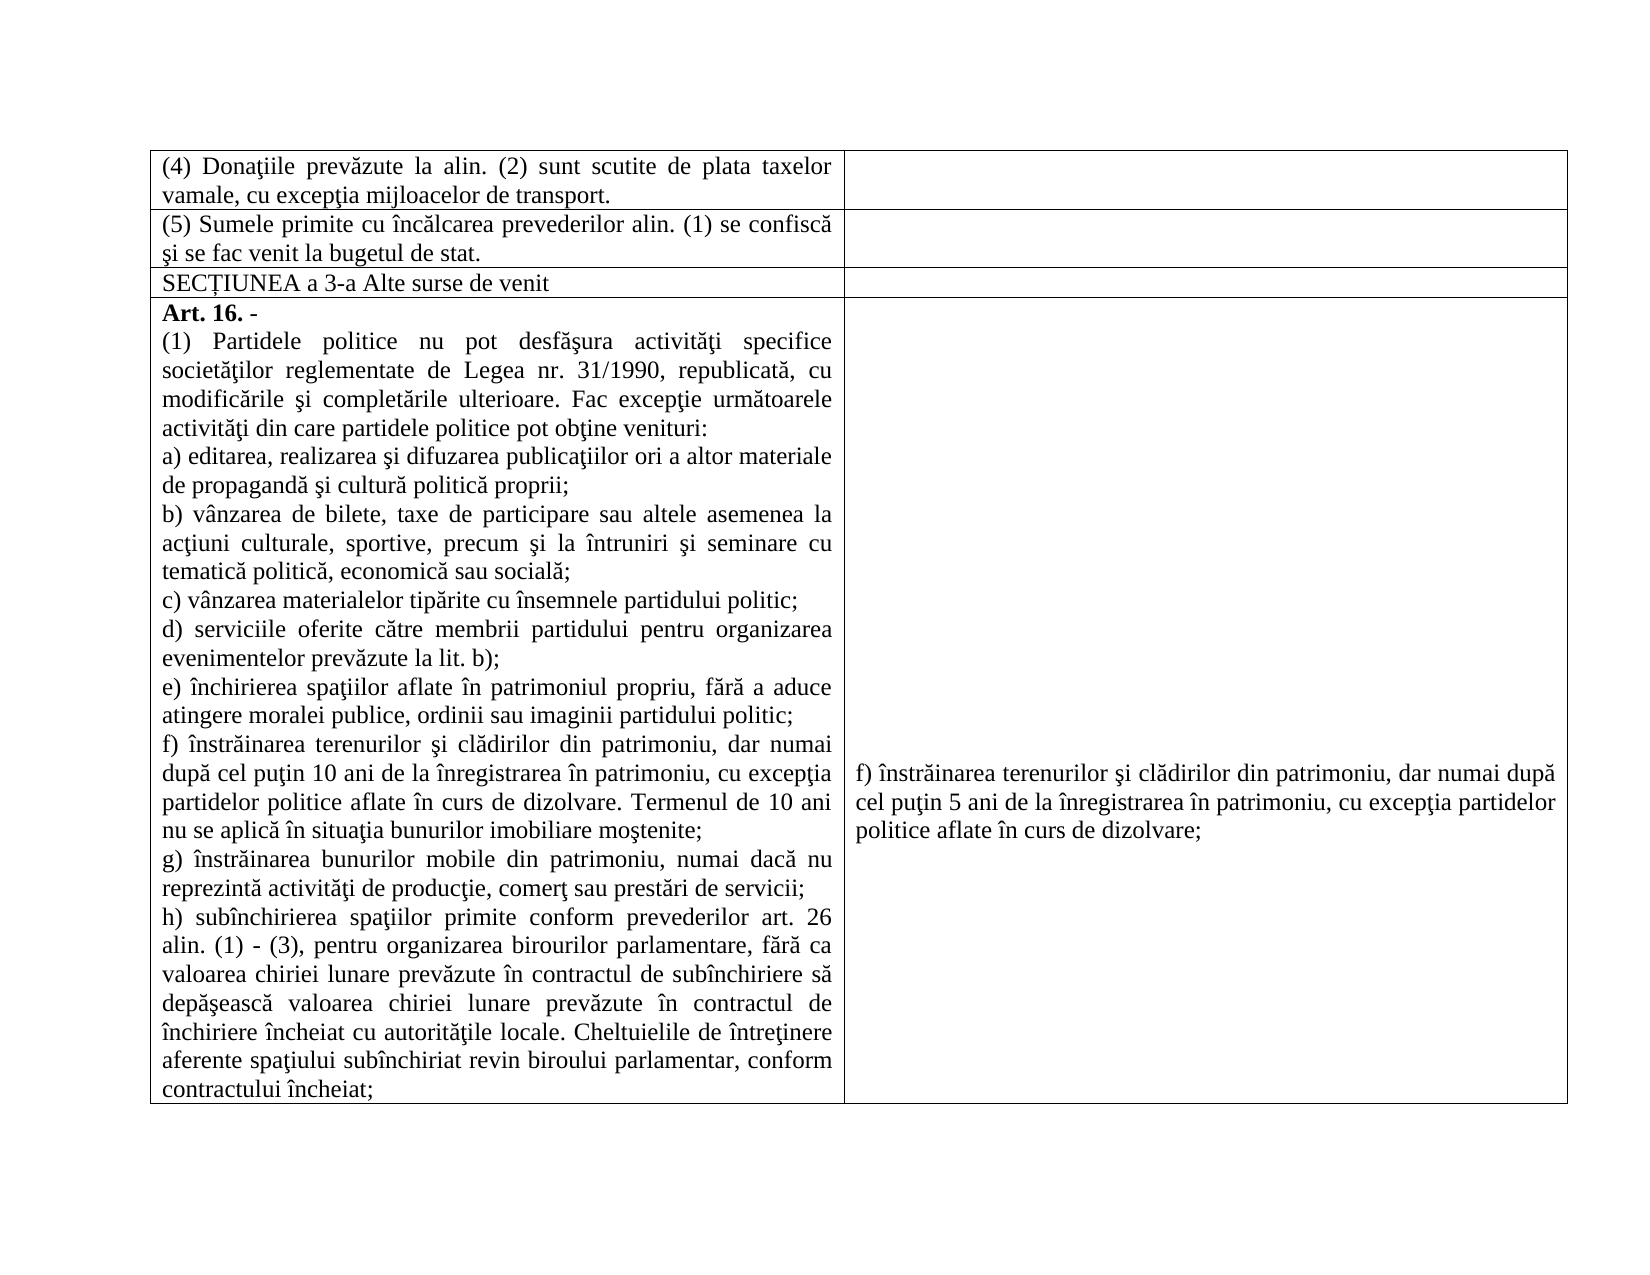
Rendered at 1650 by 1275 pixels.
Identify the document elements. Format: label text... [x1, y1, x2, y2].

table_cell SECȚIUNEA a 3-a Alte surse de venit [151, 268, 844, 297]
table_cell (5) Sumele primite cu încălcarea prevederilor alin. (1) se confiscă şi se fac venit la bugetul de stat. [151, 210, 844, 267]
table_cell [845, 151, 1567, 208]
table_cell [845, 298, 1567, 1103]
table_cell [845, 210, 1567, 267]
table_cell (4) Donaţiile prevăzute la alin. (2) sunt scutite de plata taxelor vamale, cu excepţia mijloacelor de transport. [151, 151, 844, 208]
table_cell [151, 298, 844, 1103]
table_cell [845, 268, 1567, 297]
